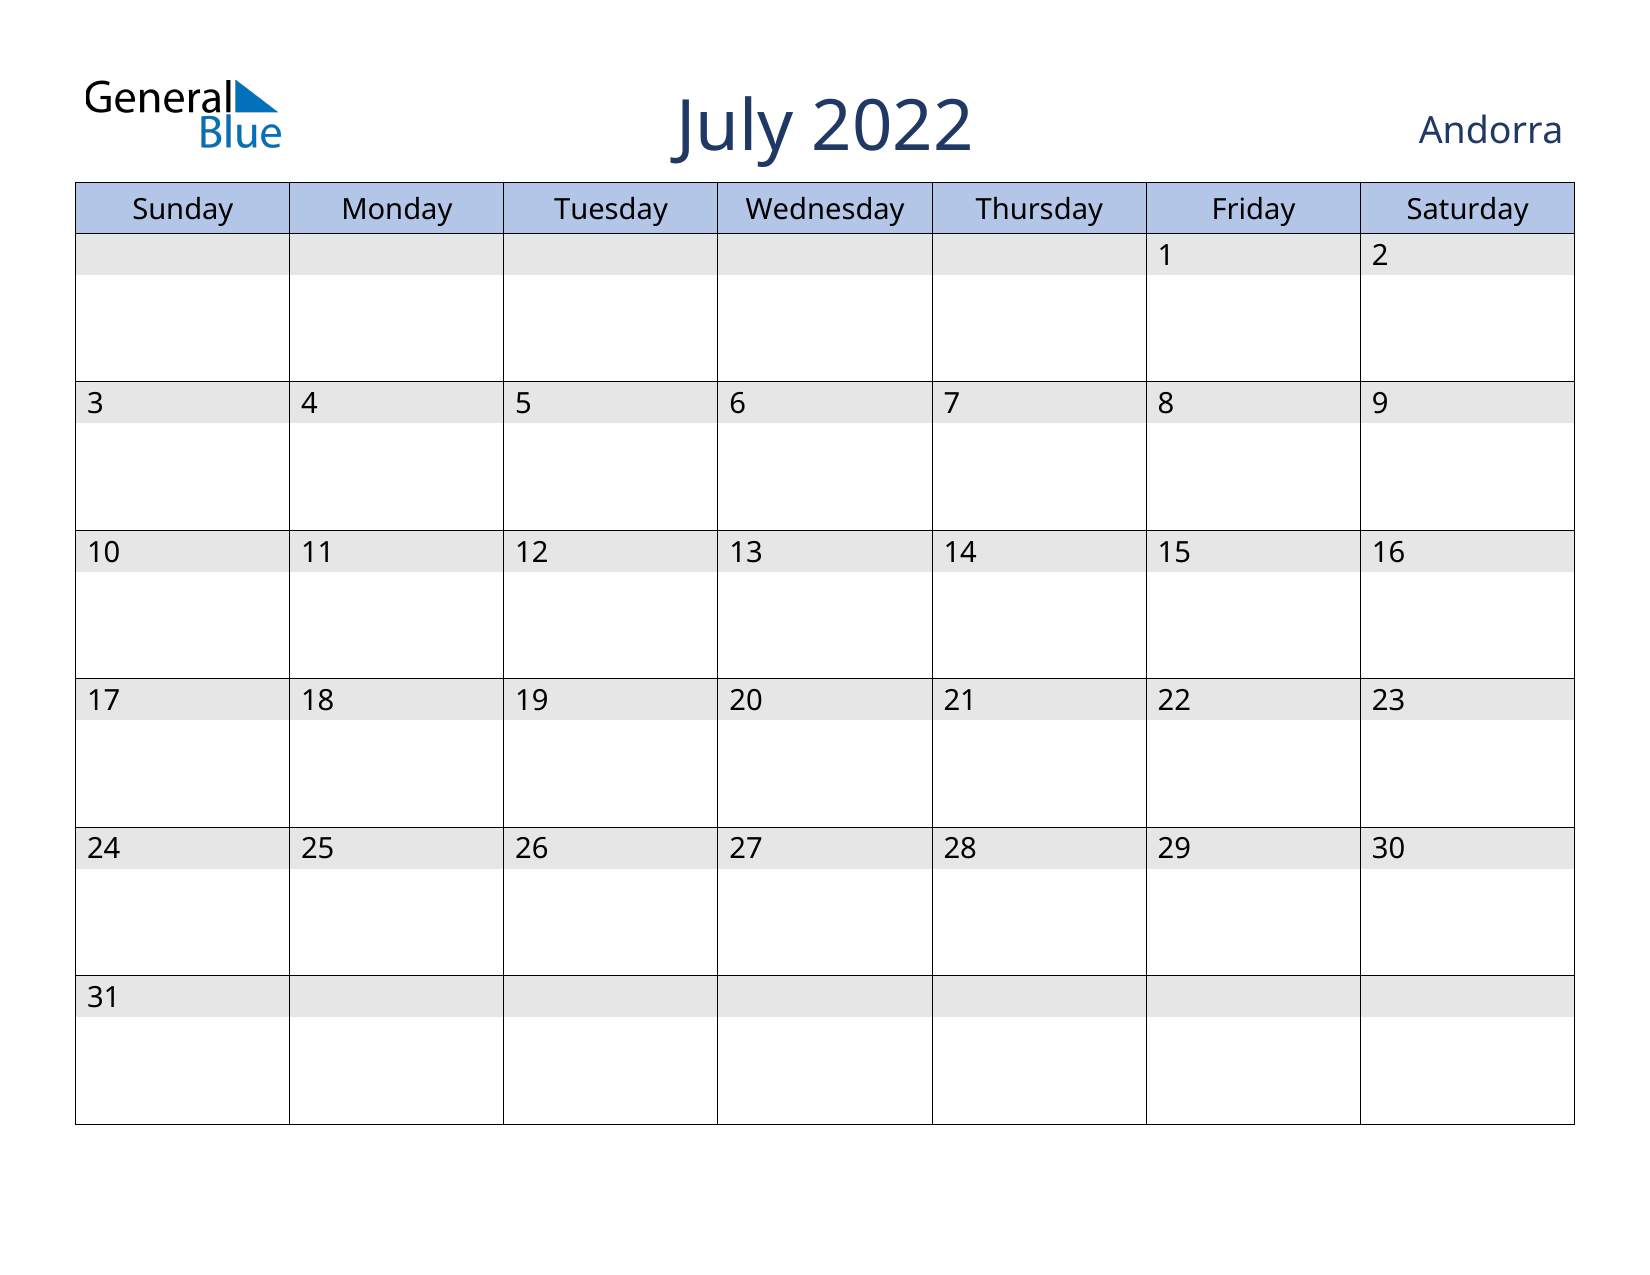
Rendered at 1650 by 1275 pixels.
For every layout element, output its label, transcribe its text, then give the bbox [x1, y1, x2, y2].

table_cell 14 [933, 531, 1146, 572]
table_cell [933, 976, 1146, 1017]
table_cell Sunday [76, 183, 289, 233]
table_cell [718, 275, 932, 381]
table_cell [718, 720, 932, 827]
table_cell [76, 572, 289, 678]
table_cell [933, 1017, 1146, 1123]
table_cell [718, 1017, 932, 1123]
table_cell 12 [504, 531, 717, 572]
table_cell [1361, 572, 1574, 678]
table_cell 4 [290, 382, 503, 423]
table_cell Saturday [1361, 183, 1574, 233]
table_cell Monday [290, 183, 503, 233]
table_cell 22 [1147, 679, 1360, 720]
table_cell [76, 869, 289, 975]
table_cell [504, 234, 717, 275]
table_cell [1361, 423, 1574, 530]
table_cell 6 [718, 382, 932, 423]
table_cell 20 [718, 679, 932, 720]
table_cell [718, 572, 932, 678]
table_cell [1361, 1017, 1574, 1123]
table_cell [1147, 572, 1360, 678]
table_cell 1 [1147, 234, 1360, 275]
table_cell [933, 869, 1146, 975]
table_cell 23 [1361, 679, 1574, 720]
table_cell Friday [1147, 183, 1360, 233]
table_cell [1147, 275, 1360, 381]
table_cell 9 [1361, 382, 1574, 423]
table_cell [933, 720, 1146, 827]
table_cell [1361, 720, 1574, 827]
table_cell [76, 234, 289, 275]
table_cell 21 [933, 679, 1146, 720]
table_cell 11 [290, 531, 503, 572]
table_cell [290, 423, 503, 530]
table_header [76, 75, 503, 182]
table_cell [290, 572, 503, 678]
table_cell 30 [1361, 828, 1574, 869]
table_cell [504, 275, 717, 381]
table_header July 2022 [504, 75, 1146, 182]
table_cell 27 [718, 828, 932, 869]
table_cell [76, 1017, 289, 1123]
table_cell [76, 720, 289, 827]
table_cell [504, 572, 717, 678]
table_cell [290, 720, 503, 827]
table_cell [504, 720, 717, 827]
table_cell [933, 423, 1146, 530]
table_cell 24 [76, 828, 289, 869]
table_cell [933, 234, 1146, 275]
table_cell [76, 275, 289, 381]
table_cell Tuesday [504, 183, 717, 233]
table_cell [290, 234, 503, 275]
table_cell [1147, 720, 1360, 827]
table_cell 29 [1147, 828, 1360, 869]
table_cell 13 [718, 531, 932, 572]
table_cell 8 [1147, 382, 1360, 423]
table_cell 5 [504, 382, 717, 423]
table_cell 28 [933, 828, 1146, 869]
table_cell [290, 869, 503, 975]
table_cell [1361, 275, 1574, 381]
table_cell 31 [76, 976, 289, 1017]
table_cell [1147, 869, 1360, 975]
table_cell [1147, 423, 1360, 530]
table_cell [718, 869, 932, 975]
table_cell [504, 1017, 717, 1123]
table_cell [290, 976, 503, 1017]
table_cell 3 [76, 382, 289, 423]
table_cell 16 [1361, 531, 1574, 572]
table_cell 25 [290, 828, 503, 869]
table_cell [1361, 976, 1574, 1017]
table_cell 18 [290, 679, 503, 720]
table_cell 17 [76, 679, 289, 720]
table_cell 2 [1361, 234, 1574, 275]
table_cell [718, 423, 932, 530]
table_cell [504, 869, 717, 975]
table_cell [504, 423, 717, 530]
table_cell [76, 423, 289, 530]
table_cell Wednesday [718, 183, 932, 233]
table_cell Thursday [933, 183, 1146, 233]
table_cell 15 [1147, 531, 1360, 572]
table_cell [718, 234, 932, 275]
table_cell 26 [504, 828, 717, 869]
table_cell 10 [76, 531, 289, 572]
table_cell [718, 976, 932, 1017]
table_cell [290, 275, 503, 381]
table_cell 19 [504, 679, 717, 720]
table_cell [1147, 976, 1360, 1017]
table_cell [933, 572, 1146, 678]
table_cell [1147, 1017, 1360, 1123]
picture [86, 80, 281, 148]
table_cell 7 [933, 382, 1146, 423]
table_cell [1361, 869, 1574, 975]
table_cell [504, 976, 717, 1017]
table_cell [933, 275, 1146, 381]
table_header Andorra [1146, 75, 1574, 182]
table_cell [290, 1017, 503, 1123]
